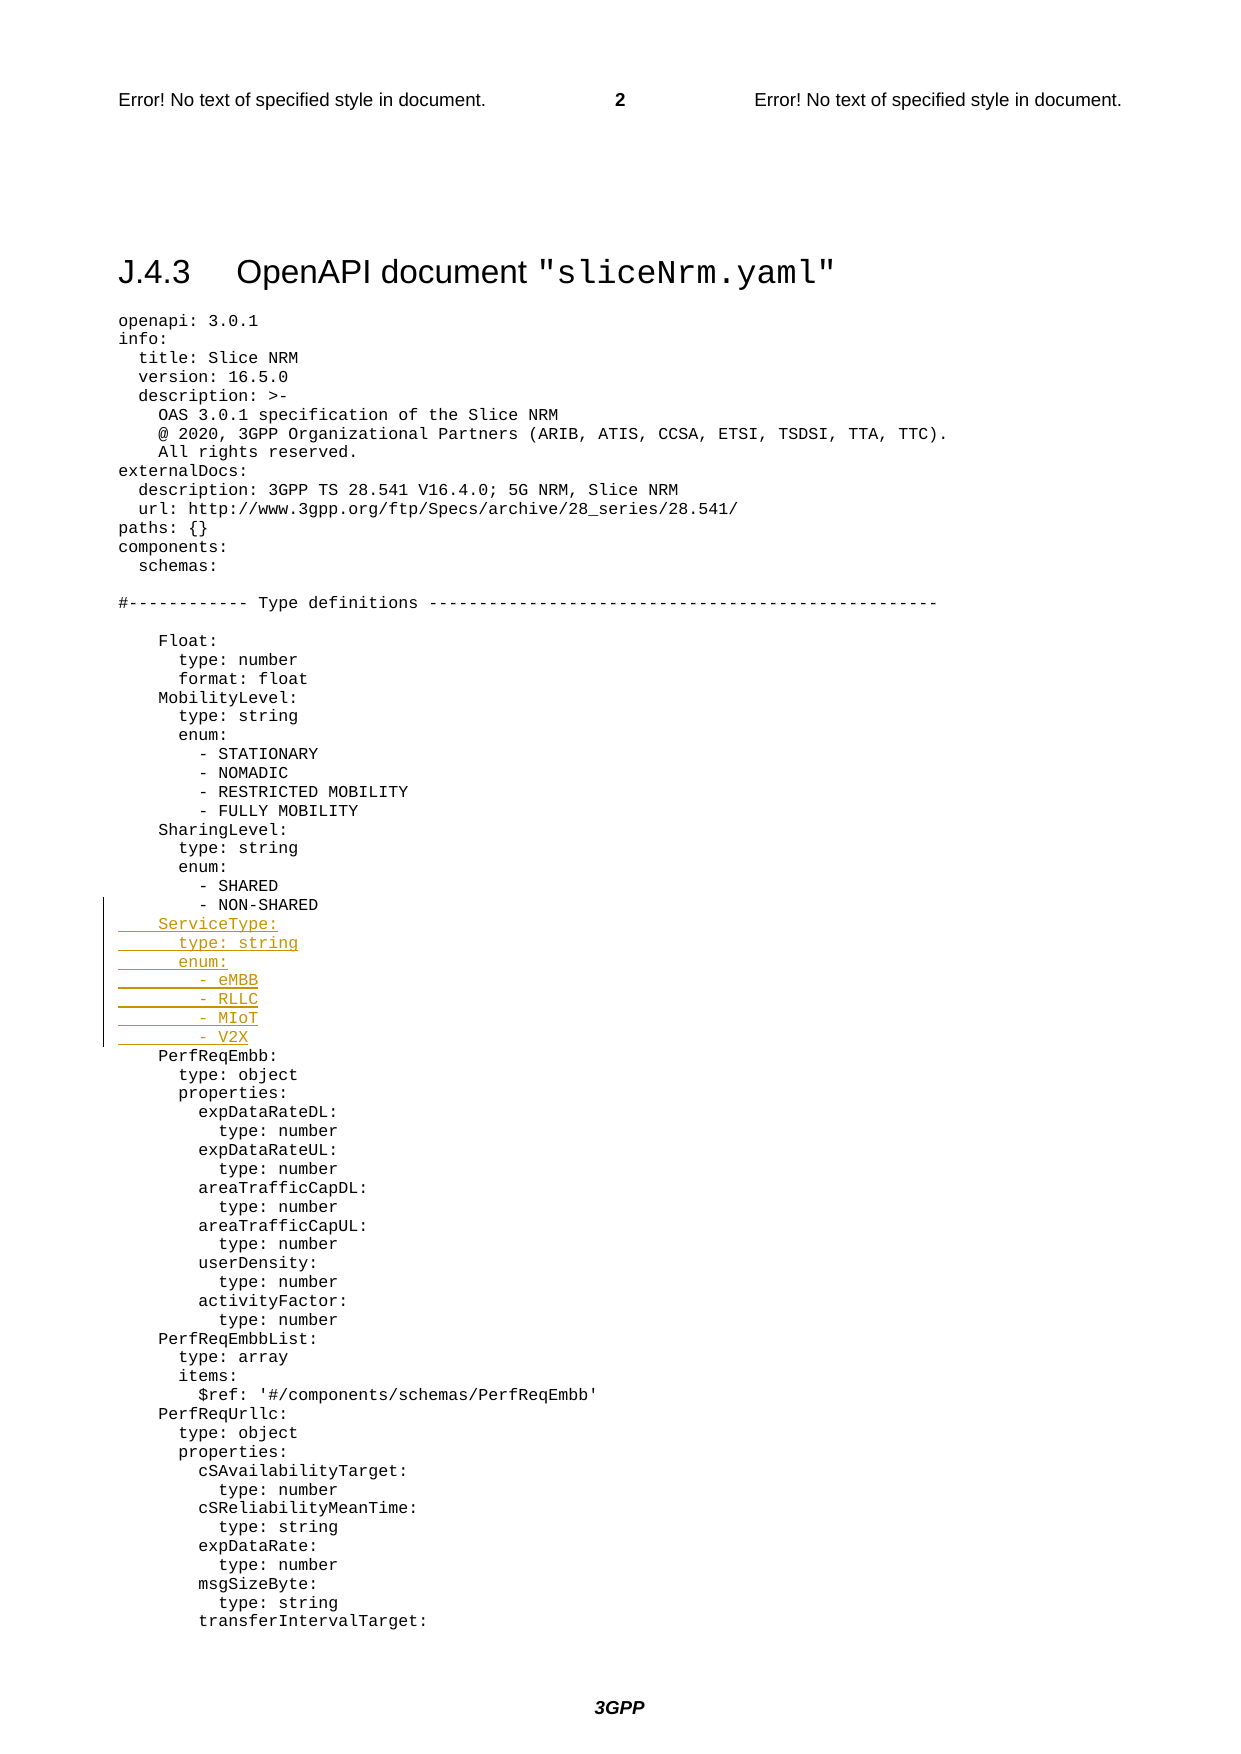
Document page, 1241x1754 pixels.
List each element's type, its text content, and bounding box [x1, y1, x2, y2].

text - STATIONARY [118, 746, 1122, 764]
text enum: [118, 727, 1122, 746]
text type: number [118, 1236, 1122, 1255]
text type: string [118, 1594, 1122, 1613]
text type: number [118, 1481, 1122, 1500]
text items: [118, 1368, 1122, 1387]
text type: string [118, 708, 1122, 727]
text MobilityLevel: [118, 689, 1122, 708]
subtitle J.4.3 OpenAPI document "sliceNrm.yaml" [118, 252, 1122, 293]
text description: 3GPP TS 28.541 V16.4.0; 5G NRM, Slice NRM [118, 482, 1122, 501]
text properties: [118, 1085, 1122, 1104]
text msgSizeByte: [118, 1575, 1122, 1594]
text expDataRateDL: [118, 1104, 1122, 1123]
text PerfReqEmbbList: [118, 1330, 1122, 1349]
text type: array [118, 1349, 1122, 1368]
text format: float [118, 670, 1122, 689]
text externalDocs: [118, 463, 1122, 482]
text - NON-SHARED [118, 897, 1122, 915]
text paths: {} [118, 519, 1122, 538]
text type: number [118, 1123, 1122, 1142]
text - FULLY MOBILITY [118, 802, 1122, 821]
text #------------ Type definitions --------------------------------------------------- [118, 595, 1122, 614]
text type: number [118, 1198, 1122, 1217]
text PerfReqUrllc: [118, 1406, 1122, 1424]
text type: number [118, 1161, 1122, 1179]
text description: >- [118, 387, 1122, 406]
text info: [118, 331, 1122, 350]
text type: string [118, 840, 1122, 859]
text @ 2020, 3GPP Organizational Partners (ARIB, ATIS, CCSA, ETSI, TSDSI, TTA, TTC). [118, 425, 1122, 444]
text url: http://www.3gpp.org/ftp/Specs/archive/28_series/28.541/ [118, 501, 1122, 519]
text - NOMADIC [118, 764, 1122, 783]
text type: object [118, 1424, 1122, 1443]
text type: number [118, 651, 1122, 670]
text activityFactor: [118, 1292, 1122, 1311]
text type: number [118, 1556, 1122, 1575]
text areaTrafficCapUL: [118, 1217, 1122, 1236]
text components: [118, 538, 1122, 557]
text type: object [118, 1066, 1122, 1085]
text - RESTRICTED MOBILITY [118, 783, 1122, 802]
text transferIntervalTarget: [118, 1613, 1122, 1632]
text Float: [118, 633, 1122, 651]
text title: Slice NRM [118, 350, 1122, 369]
text type: number [118, 1274, 1122, 1292]
text areaTrafficCapDL: [118, 1179, 1122, 1198]
text All rights reserved. [118, 444, 1122, 463]
text expDataRate: [118, 1538, 1122, 1556]
text cSReliabilityMeanTime: [118, 1500, 1122, 1519]
text cSAvailabilityTarget: [118, 1462, 1122, 1481]
text userDensity: [118, 1255, 1122, 1274]
text type: number [118, 1311, 1122, 1330]
text properties: [118, 1443, 1122, 1462]
text SharingLevel: [118, 821, 1122, 840]
text expDataRateUL: [118, 1142, 1122, 1161]
text schemas: [118, 557, 1122, 576]
text $ref: '#/components/schemas/PerfReqEmbb' [118, 1387, 1122, 1406]
text version: 16.5.0 [118, 369, 1122, 387]
text type: string [118, 1519, 1122, 1538]
text openapi: 3.0.1 [118, 312, 1122, 331]
text enum: [118, 859, 1122, 878]
text - SHARED [118, 878, 1122, 897]
text OAS 3.0.1 specification of the Slice NRM [118, 406, 1122, 425]
text PerfReqEmbb: [118, 1047, 1122, 1066]
